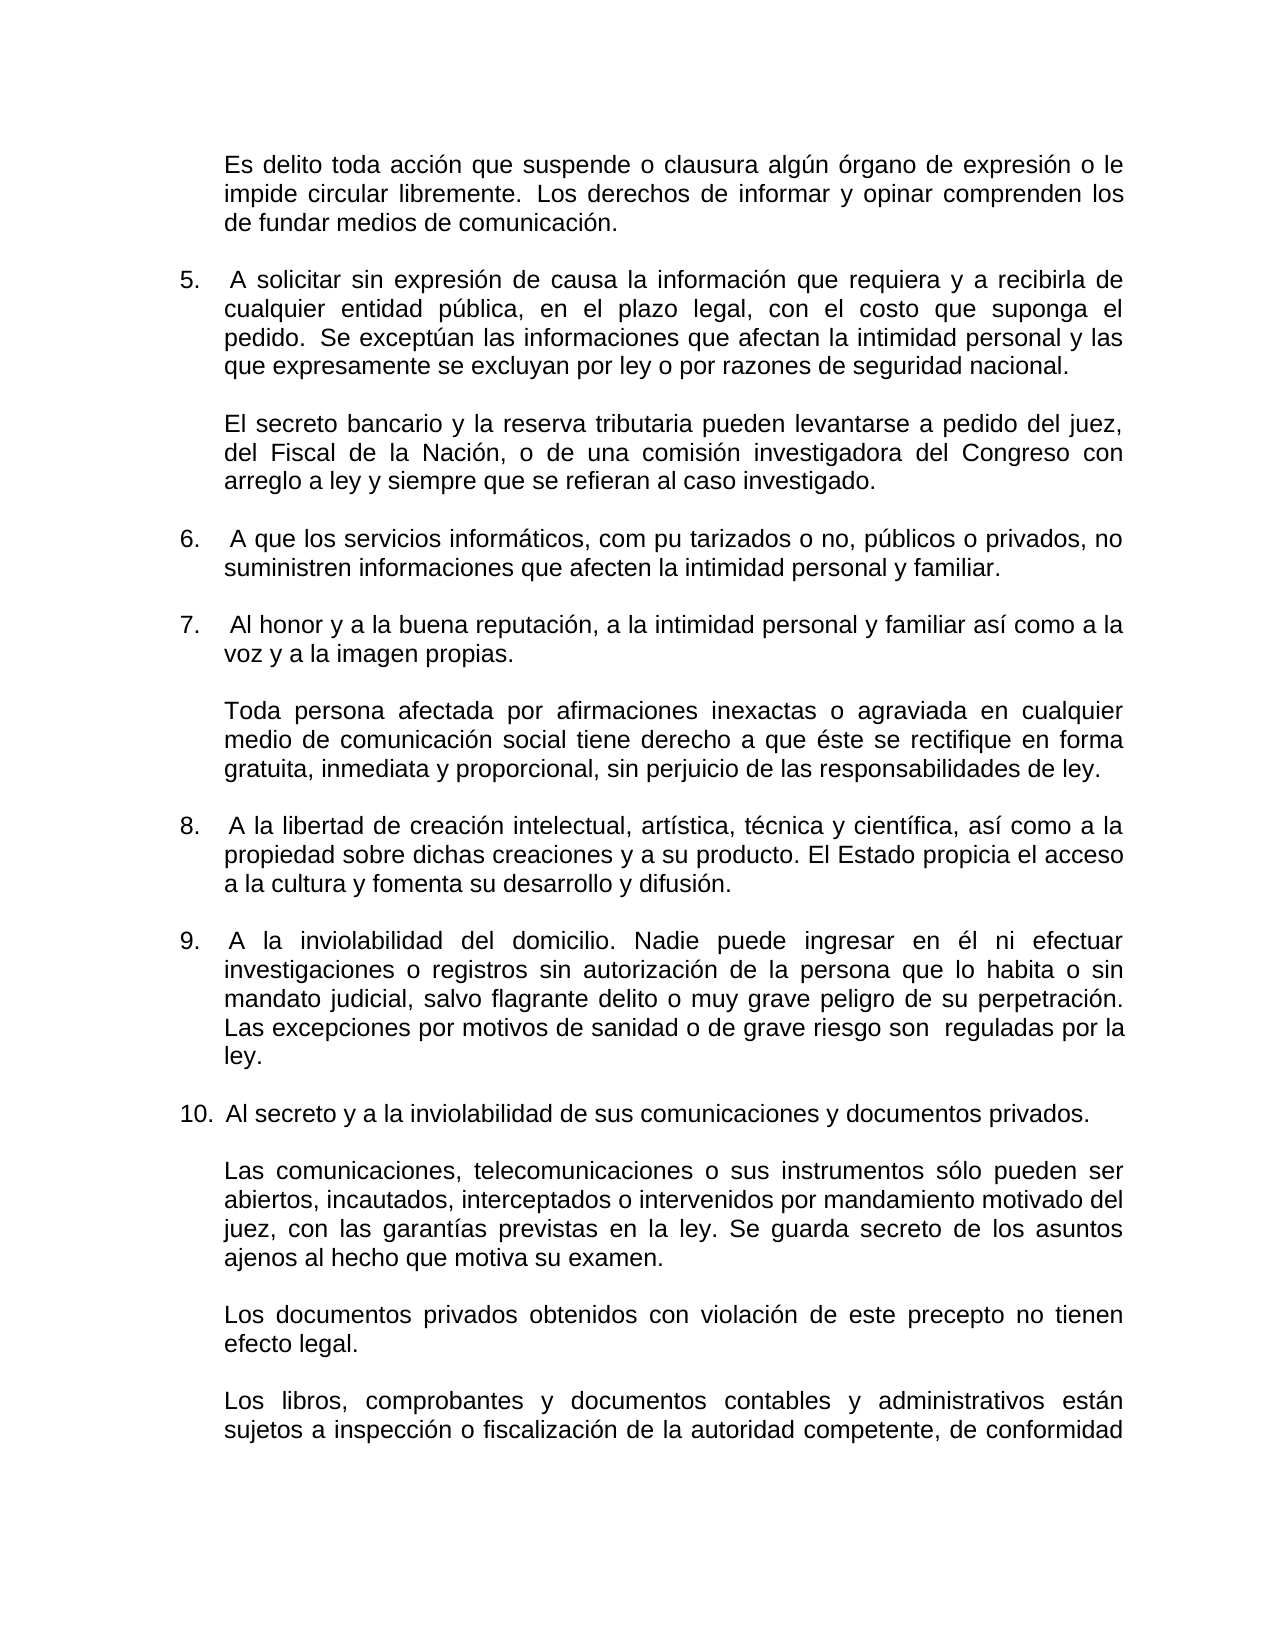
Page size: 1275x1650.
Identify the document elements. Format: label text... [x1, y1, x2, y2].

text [224, 1386, 1125, 1444]
text Los documentos privados obtenidos con violación de este precepto no tienen efecto legal. [224, 1300, 1125, 1357]
text 6. A que los servicios informáticos, com pu tarizados o no, públicos o privados, no suministren informaciones que afecten la intimidad personal y familiar. [179, 524, 1125, 581]
text Las comunicaciones, telecomunicaciones o sus instrumentos sólo pueden ser abiertos, incautados, interceptados o intervenidos por mandamiento motivado del juez, con las garantías previstas en la ley. Se guarda secreto de los asuntos ajenos al hecho que motiva su examen. [224, 1156, 1125, 1271]
text El secreto bancario y la reserva tributaria pueden levantarse a pedido del juez, del Fiscal de la Nación, o de una comisión investigadora del Congreso con arreglo a ley y siempre que se refieran al caso investigado. [224, 409, 1125, 495]
text 7. Al honor y a la buena reputación, a la intimidad personal y familiar así como a la voz y a la imagen propias. [179, 610, 1125, 667]
text Es delito toda acción que suspende o clausura algún órgano de expresión o le impide circular libremente. Los derechos de informar y opinar comprenden los de fundar medios de comunicación. [224, 150, 1125, 236]
text Toda persona afectada por afirmaciones inexactas o agraviada en cualquier medio de comunicación social tiene derecho a que éste se rectifique en forma gratuita, inmediata y proporcional, sin perjuicio de las responsabilidades de ley. [224, 696, 1125, 782]
text 9. A la inviolabilidad del domicilio. Nadie puede ingresar en él ni efectuar investigaciones o registros sin autorización de la persona que lo habita o sin mandato judicial, salvo flagrante delito o muy grave peligro de su perpetración. Las excepciones por motivos de sanidad o de grave riesgo son reguladas por la ley. [179, 926, 1125, 1070]
text 10. Al secreto y a la inviolabilidad de sus comunicaciones y documentos privados. [179, 1099, 1125, 1127]
text 8. A la libertad de creación intelectual, artística, técnica y científica, así como a la propiedad sobre dichas creaciones y a su producto. El Estado propicia el acceso a la cultura y fomenta su desarrollo y difusión. [179, 811, 1125, 897]
text 5. A solicitar sin expresión de causa la información que requiera y a recibirla de cualquier entidad pública, en el plazo legal, con el costo que suponga el pedido. Se exceptúan las informaciones que afectan la intimidad personal y las que expresamente se excluyan por ley o por razones de seguridad nacional. [179, 265, 1125, 380]
